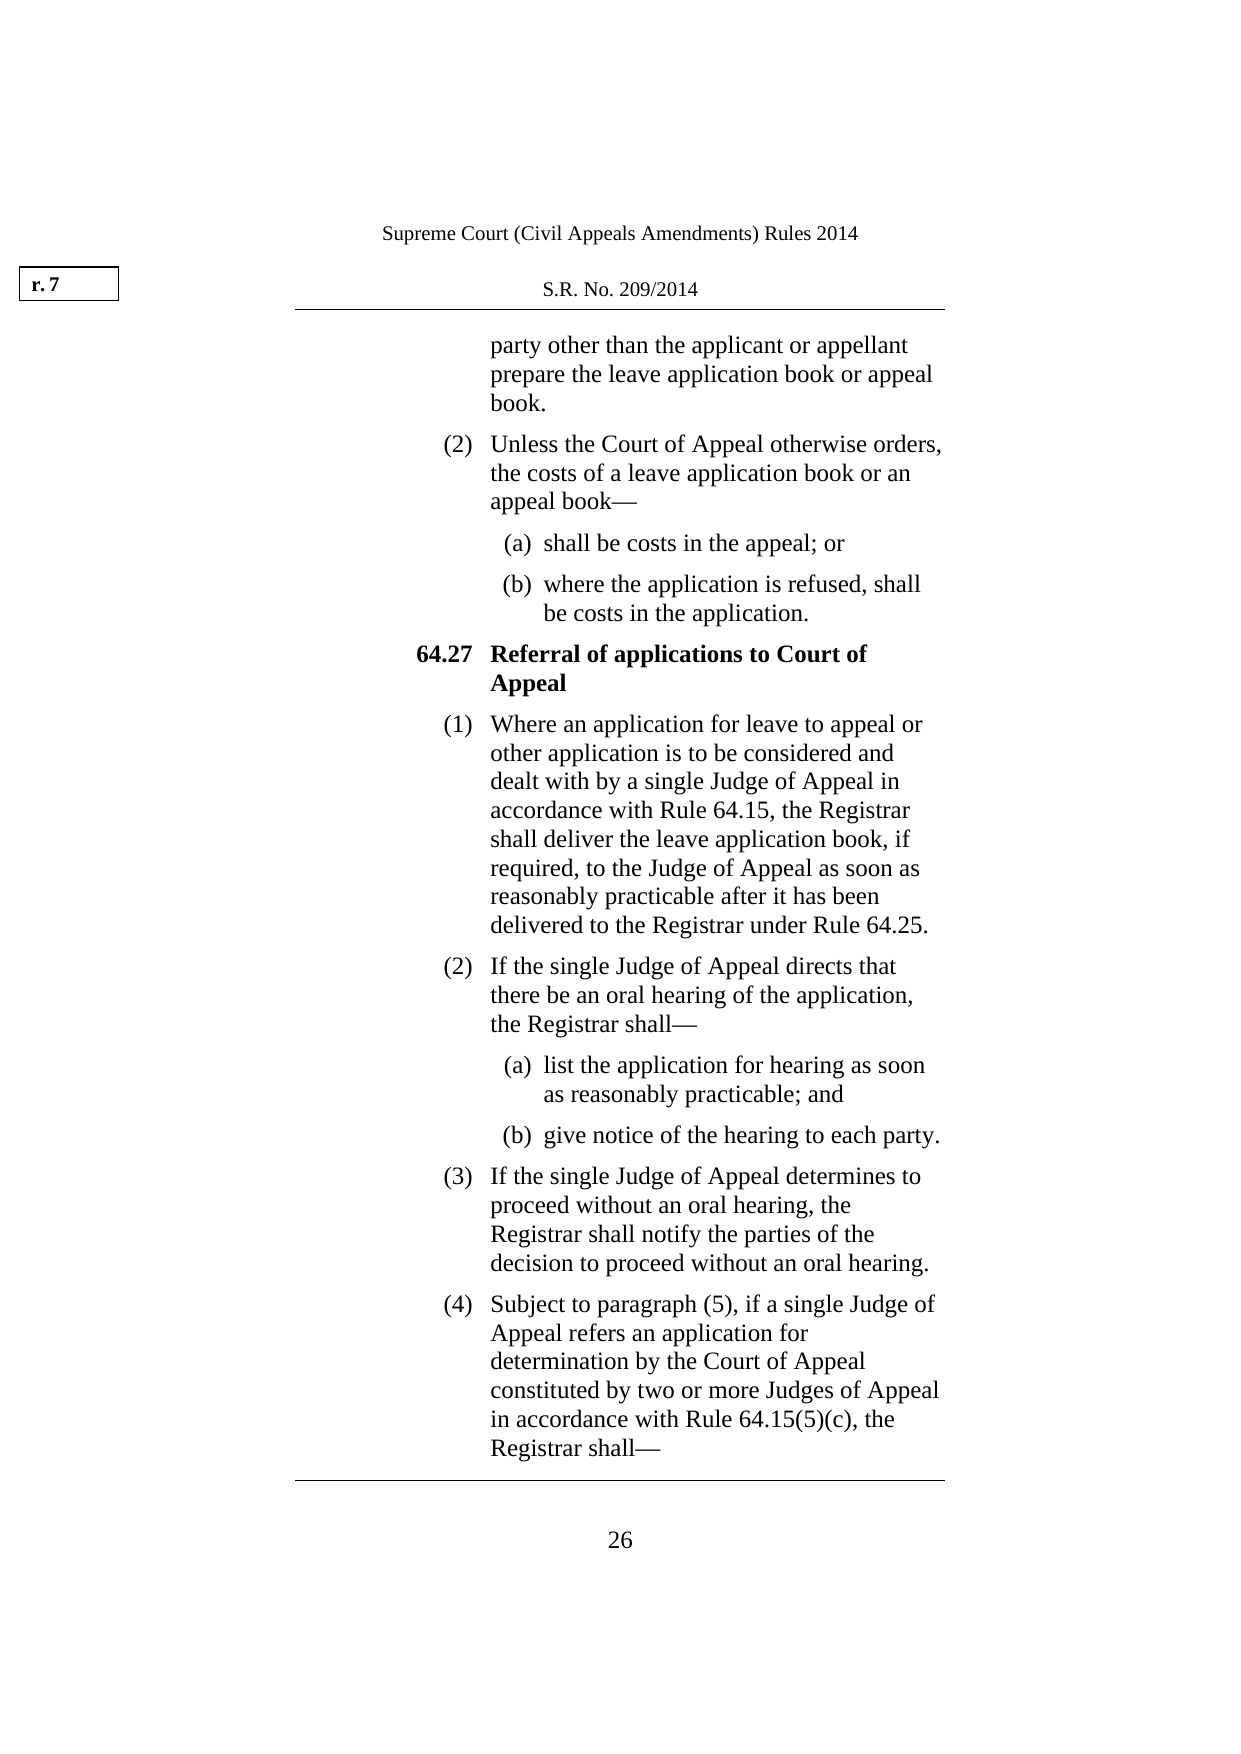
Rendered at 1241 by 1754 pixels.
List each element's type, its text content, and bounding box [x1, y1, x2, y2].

subtitle (2) If the single Judge of Appeal directs that there be an oral hearing of the application, the Registrar shall— [295, 951, 945, 1038]
subtitle (b) give notice of the hearing to each party. [295, 1120, 945, 1149]
text r. 7 [29, 269, 118, 298]
subtitle (b) where the application is refused, shall be costs in the application. [295, 569, 945, 626]
subtitle (a) shall be costs in the appeal; or [295, 528, 945, 556]
subtitle (3) If the single Judge of Appeal determines to proceed without an oral hearing, the Registrar shall notify the parties of the decision to proceed without an oral hearing. [295, 1161, 945, 1276]
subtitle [295, 330, 945, 416]
subtitle (a) list the application for hearing as soon as reasonably practicable; and [295, 1050, 945, 1108]
subtitle (2) Unless the Court of Appeal otherwise orders, the costs of a leave application book or an appeal book— [295, 429, 945, 515]
subtitle 64.27 Referral of applications to Court of Appeal [295, 639, 945, 696]
subtitle (1) Where an application for leave to appeal or other application is to be considered and dealt with by a single Judge of Appeal in accordance with Rule 64.15, the Registrar shall deliver the leave application book, if required, to the Judge of Appeal as soon as reasonably practicable after it has been delivered to the Registrar under Rule 64.25. [295, 709, 945, 939]
subtitle (4) Subject to paragraph (5), if a single Judge of Appeal refers an application for determination by the Court of Appeal constituted by two or more Judges of Appeal in accordance with Rule 64.15(5)(c), the Registrar shall— [295, 1289, 945, 1461]
